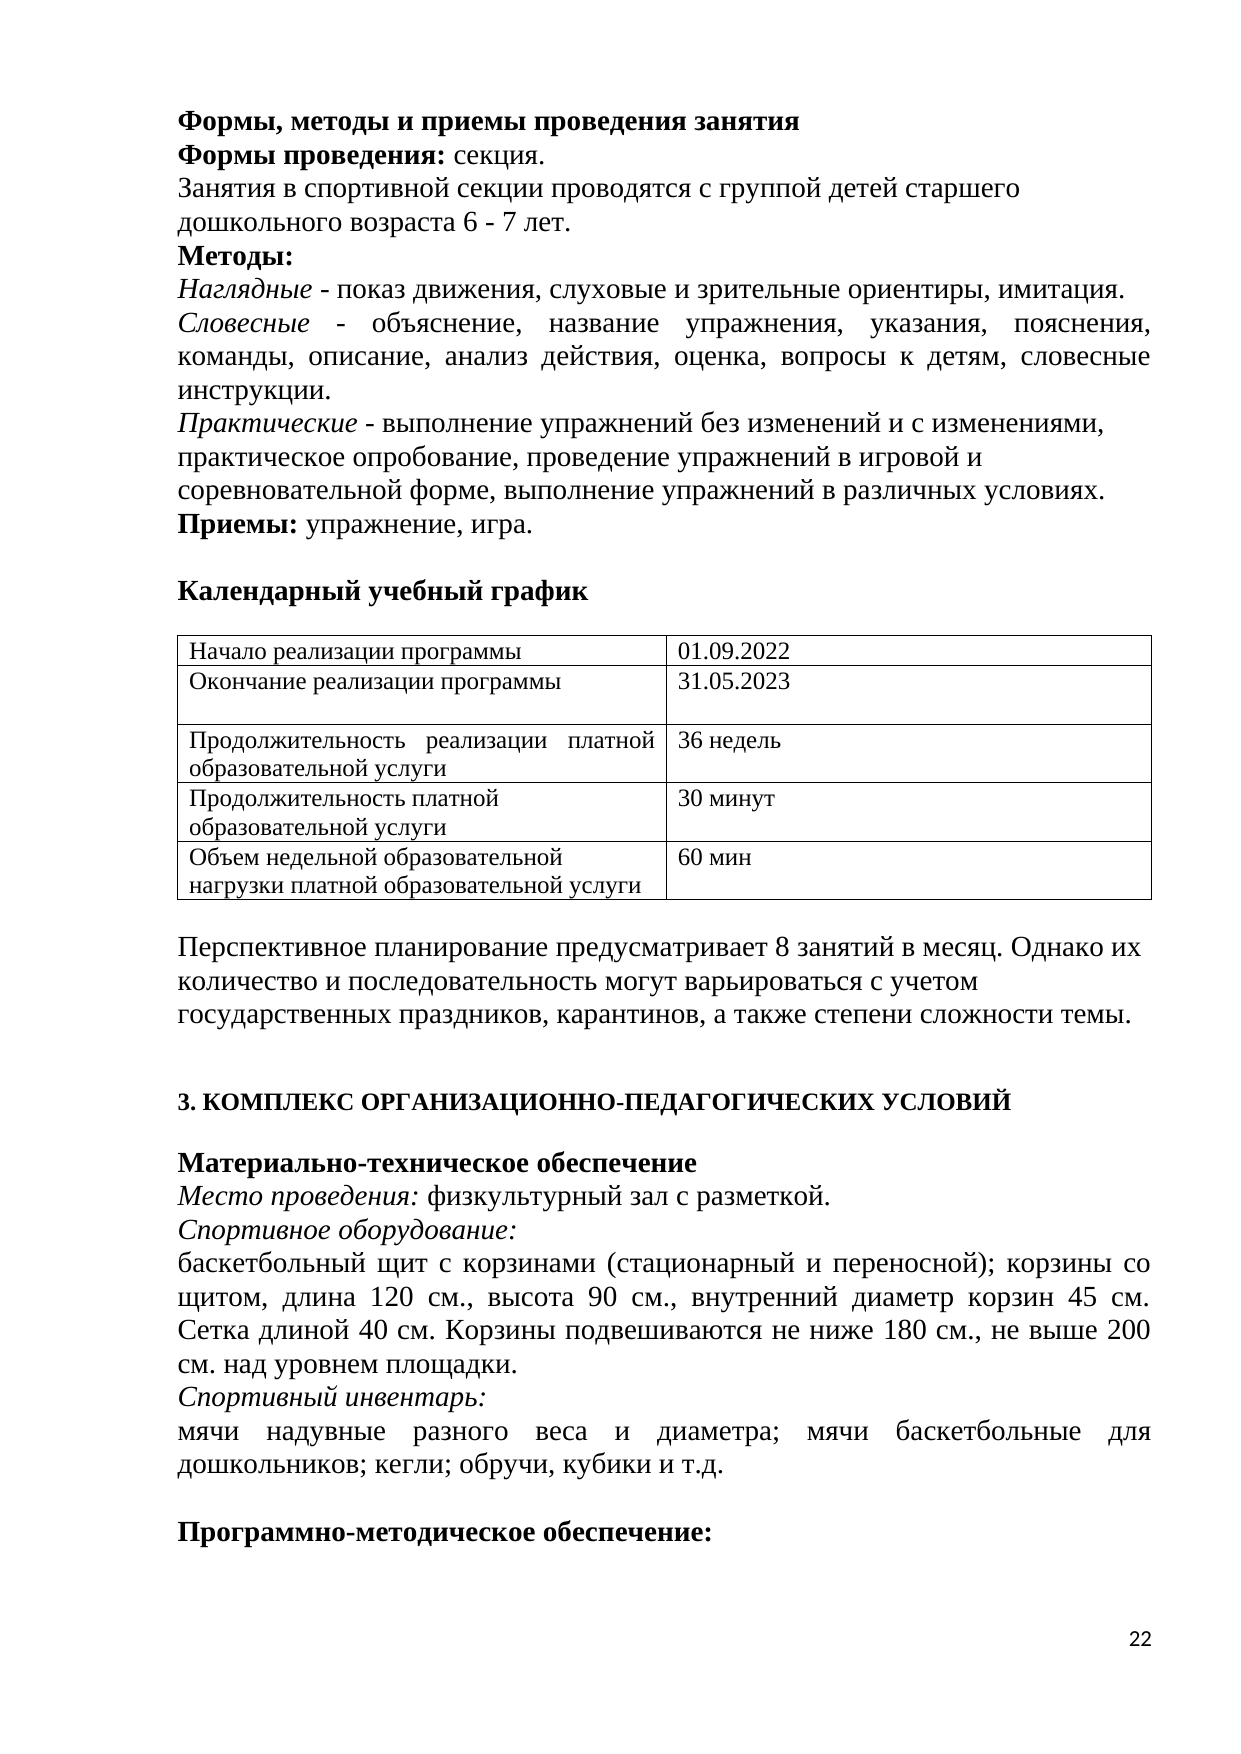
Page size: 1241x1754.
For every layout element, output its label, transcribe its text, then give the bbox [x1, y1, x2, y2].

text мячи надувные разного веса и диаметра; мячи баскетбольные для дошкольников; кегли; обручи, кубики и т.д. [177, 1413, 1152, 1480]
text Практические - выполнение упражнений без изменений и с изменениями, [177, 405, 1152, 439]
list Календарный учебный график [177, 573, 1152, 607]
text дошкольного возраста 6 - 7 лет. [177, 204, 1152, 238]
table_cell Окончание реализации программы [178, 666, 666, 724]
table_cell Продолжительность реализации платной образовательной услуги [178, 725, 666, 782]
text Наглядные - показ движения, слуховые и зрительные ориентиры, имитация. [177, 271, 1152, 305]
table_cell 31.05.2023 [667, 666, 1151, 724]
text Материально-техническое обеспечение [177, 1145, 1152, 1178]
text 3. КОМПЛЕКС ОРГАНИЗАЦИОННО-ПЕДАГОГИЧЕСКИХ УСЛОВИЙ [177, 1087, 1152, 1116]
text баскетбольный щит с корзинами (стационарный и переносной); корзины со щитом, длина 120 см., высота 90 см., внутренний диаметр корзин 45 см. Сетка длиной 40 см. Корзины подвешиваются не ниже 180 см., не выше 200 см. над уровнем площадки. [177, 1245, 1152, 1379]
table_cell 36 недель [667, 725, 1151, 782]
table_header Начало реализации программы [178, 636, 666, 665]
text Формы проведения: секция. [177, 137, 1152, 171]
table_cell Продолжительность платной образовательной услуги [178, 783, 666, 841]
table_cell 30 минут [667, 783, 1151, 841]
table_header 01.09.2022 [667, 636, 1151, 665]
text Спортивный инвентарь: [177, 1379, 1152, 1413]
table_cell Объем недельной образовательной нагрузки платной образовательной услуги [178, 842, 666, 899]
text Методы: [177, 238, 1152, 271]
text Место проведения: физкультурный зал с разметкой. [177, 1178, 1152, 1212]
text Словесные - объяснение, название упражнения, указания, пояснения, команды, описание, анализ действия, оценка, вопросы к детям, словесные инструкции. [177, 305, 1152, 405]
text соревновательной форме, выполнение упражнений в различных условиях. [177, 472, 1152, 506]
table_cell 60 мин [667, 842, 1151, 899]
text Перспективное планирование предусматривает 8 занятий в месяц. Однако их количество и последовательность могут варьироваться с учетом государственных праздников, карантинов, а также степени сложности темы. [177, 929, 1152, 1030]
text практическое опробование, проведение упражнений в игровой и [177, 439, 1152, 472]
text Занятия в спортивной секции проводятся с группой детей старшего [177, 171, 1152, 204]
text Спортивное оборудование: [177, 1212, 1152, 1245]
text Программно-методическое обеспечение: [177, 1514, 1152, 1547]
text Формы, методы и приемы проведения занятия [177, 103, 1152, 137]
text Приемы: упражнение, игра. [177, 506, 1152, 539]
